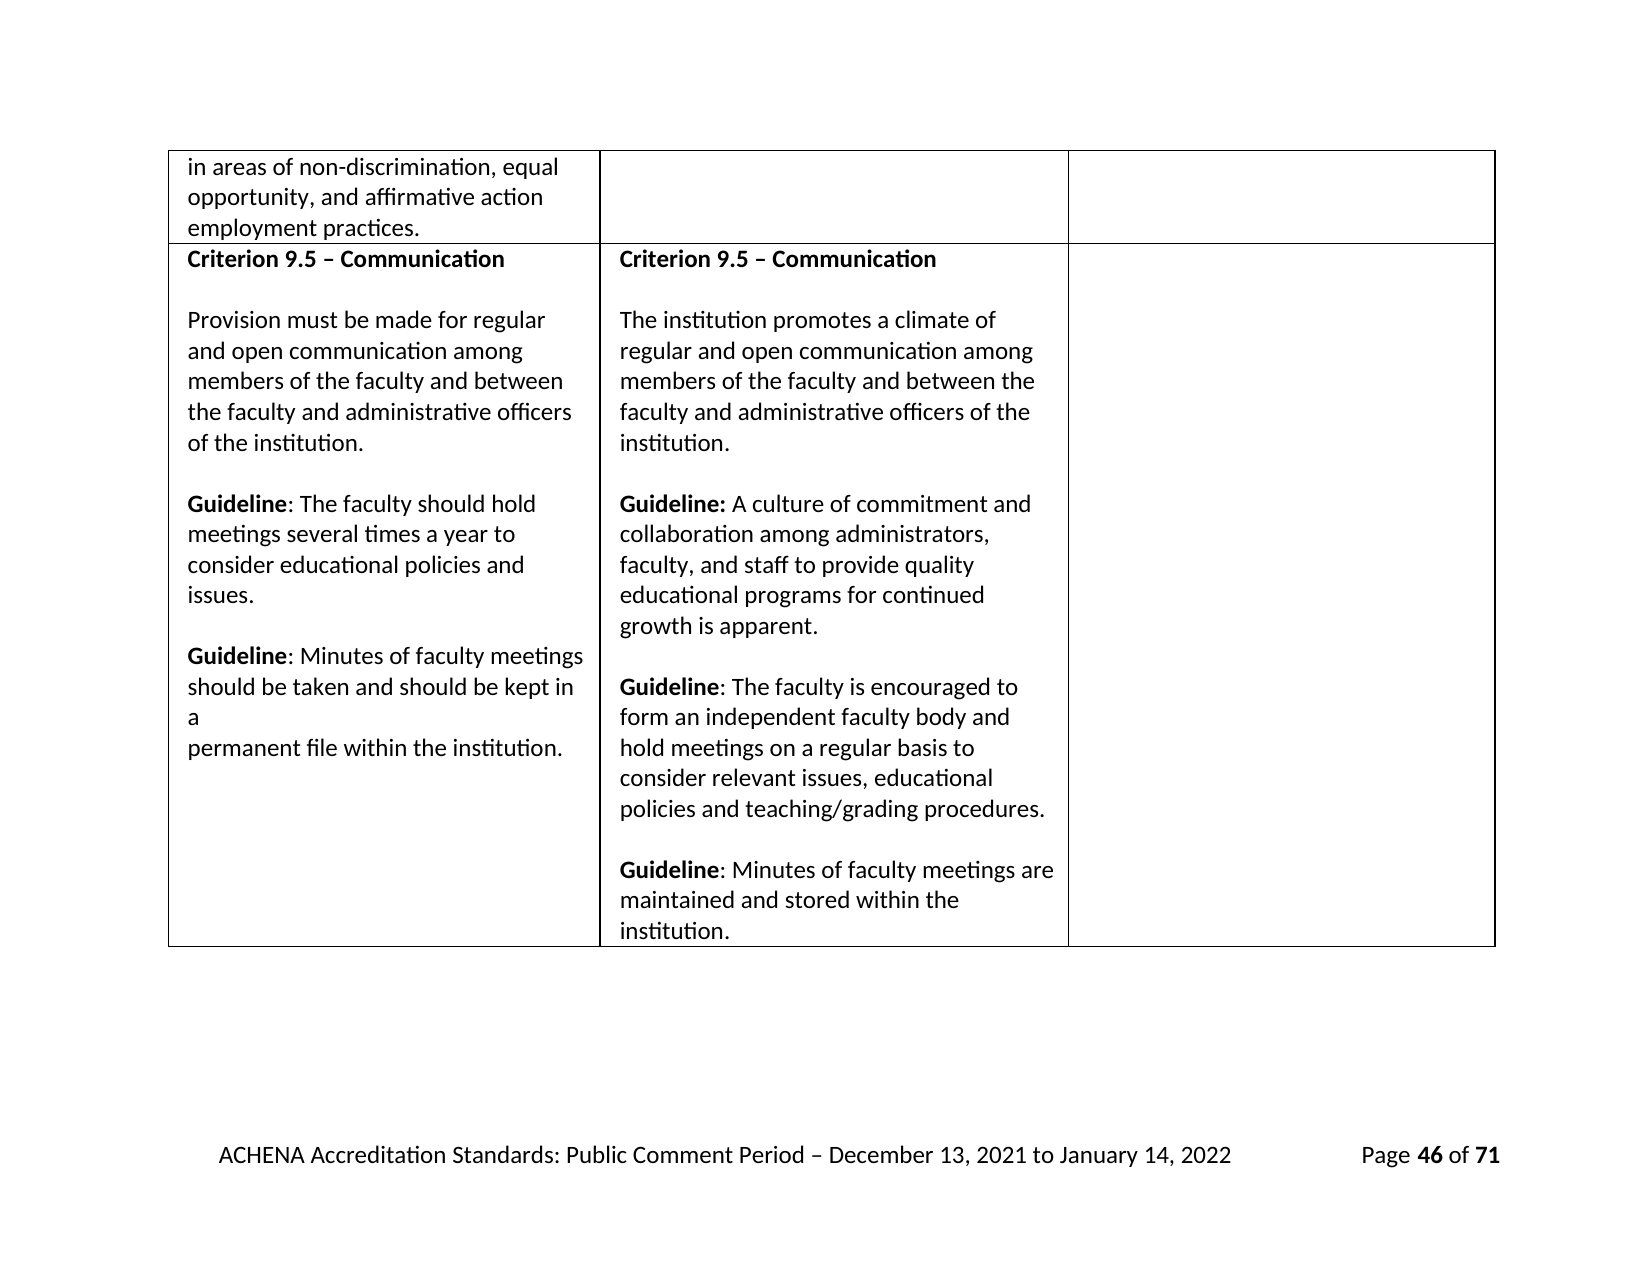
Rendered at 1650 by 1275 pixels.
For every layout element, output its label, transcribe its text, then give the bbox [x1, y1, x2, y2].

table_cell [1069, 244, 1494, 946]
table_cell [1069, 151, 1494, 243]
table_cell Criterion 9.5 – Communication Provision must be made for regular and open communication among members of the faculty and between the faculty and administrative officers of the institution. Guideline: The faculty should hold meetings several times a year to consider educational policies and issues. Guideline: Minutes of faculty meetings should be taken and should be kept in a permanent file within the institution. [169, 244, 599, 946]
table_cell Criterion 9.5 – Communication The institution promotes a climate of regular and open communication among members of the faculty and between the faculty and administrative officers of the institution. Guideline: A culture of commitment and collaboration among administrators, faculty, and staff to provide quality educational programs for continued growth is apparent. Guideline: The faculty is encouraged to form an independent faculty body and hold meetings on a regular basis to consider relevant issues, educational policies and teaching/grading procedures. Guideline: Minutes of faculty meetings are maintained and stored within the institution. [601, 244, 1068, 946]
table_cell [169, 151, 599, 243]
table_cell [601, 151, 1068, 243]
